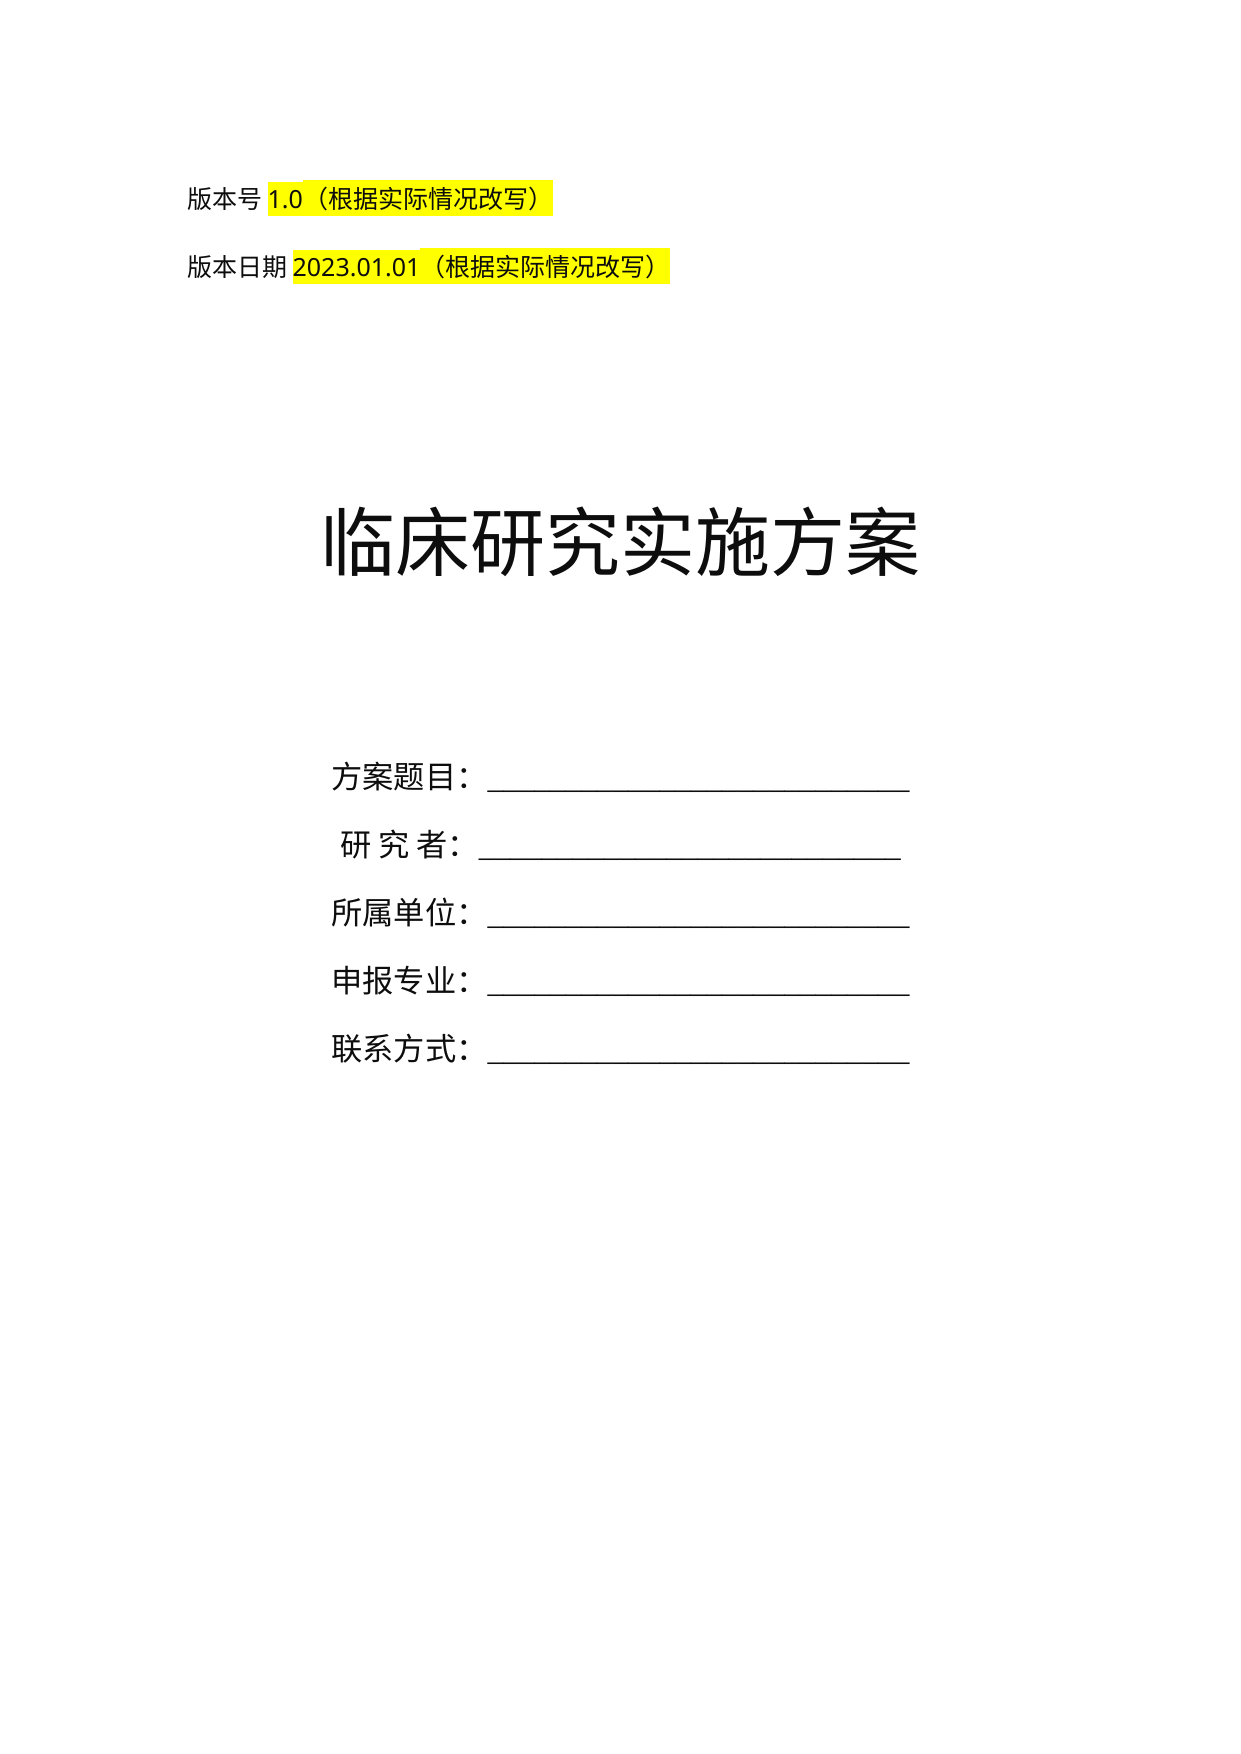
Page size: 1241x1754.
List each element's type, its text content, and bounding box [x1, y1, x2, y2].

text 申报专业：___________________________ [187, 945, 1053, 1013]
text 所属单位：___________________________ [187, 877, 1053, 945]
text 临床研究实施方案 [187, 469, 1053, 605]
text 版本日期2023.01.01（根据实际情况改写） [187, 232, 1053, 300]
text 联系方式：___________________________ [187, 1013, 1053, 1081]
text 研 究 者：___________________________ [187, 809, 1053, 877]
text 方案题目：___________________________ [187, 741, 1053, 809]
text 版本号1.0（根据实际情况改写） [187, 164, 1053, 232]
